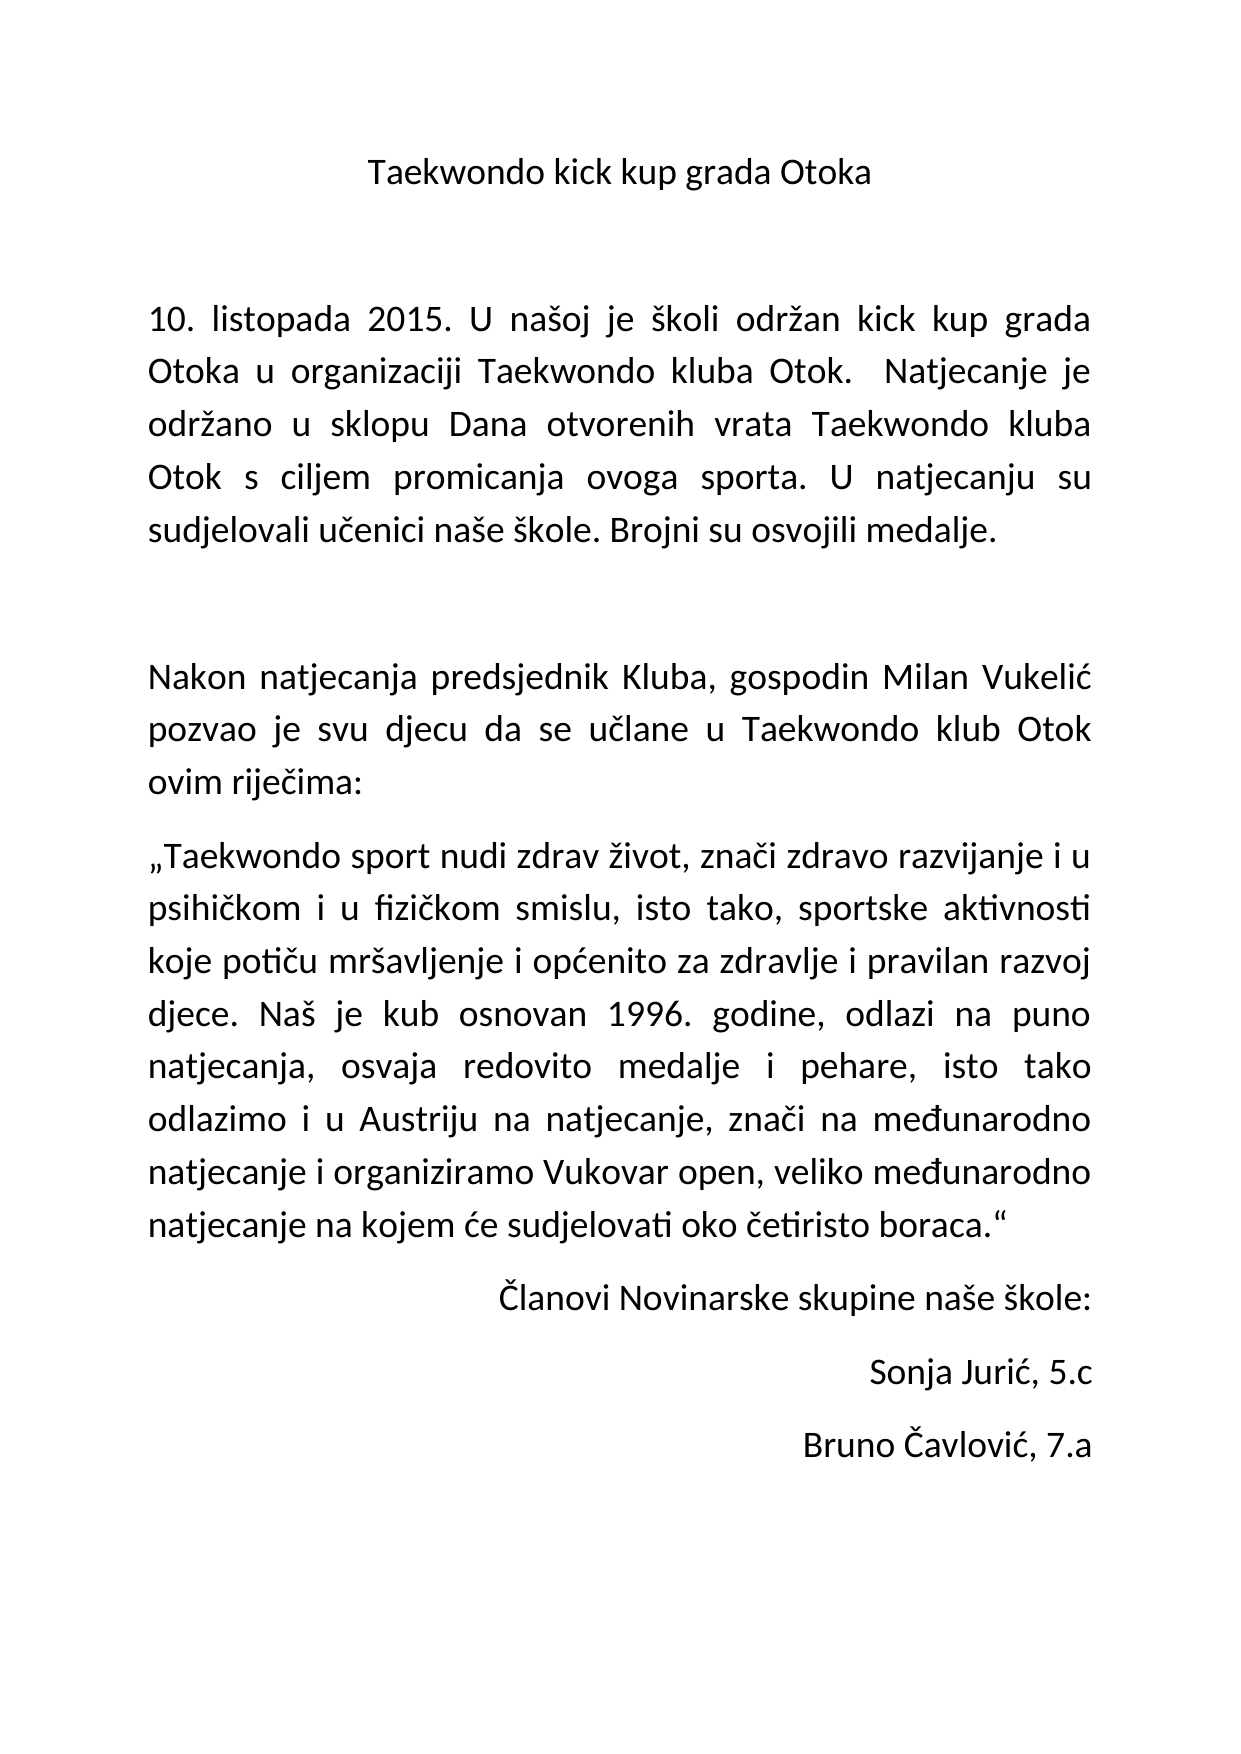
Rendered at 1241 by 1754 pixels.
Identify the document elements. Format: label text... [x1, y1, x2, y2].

text 10. listopada 2015. U našoj je školi održan kick kup grada Otoka u organizaciji Taekwondo kluba Otok. Natjecanje je održano u sklopu Dana otvorenih vrata Taekwondo kluba Otok s ciljem promicanja ovoga sporta. U natjecanju su sudjelovali učenici naše škole. Brojni su osvojili medalje. [148, 295, 1093, 551]
text „Taekwondo sport nudi zdrav život, znači zdravo razvijanje i u psihičkom i u fizičkom smislu, isto tako, sportske aktivnosti koje potiču mršavljenje i općenito za zdravlje i pravilan razvoj djece. Naš je kub osnovan 1996. godine, odlazi na puno natjecanja, osvaja redovito medalje i pehare, isto tako odlazimo i u Austriju na natjecanje, znači na međunarodno natjecanje i organiziramo Vukovar open, veliko međunarodno natjecanje na kojem će sudjelovati oko četiristo boraca.“ [148, 832, 1093, 1246]
text Nakon natjecanja predsjednik Kluba, gospodin Milan Vukelić pozvao je svu djecu da se učlane u Taekwondo klub Otok ovim riječima: [148, 653, 1093, 804]
text Sonja Jurić, 5.c [148, 1348, 1093, 1393]
text Taekwondo kick kup grada Otoka [148, 148, 1093, 193]
text Članovi Novinarske skupine naše škole: [148, 1274, 1093, 1320]
text Bruno Čavlović, 7.a [148, 1421, 1093, 1467]
